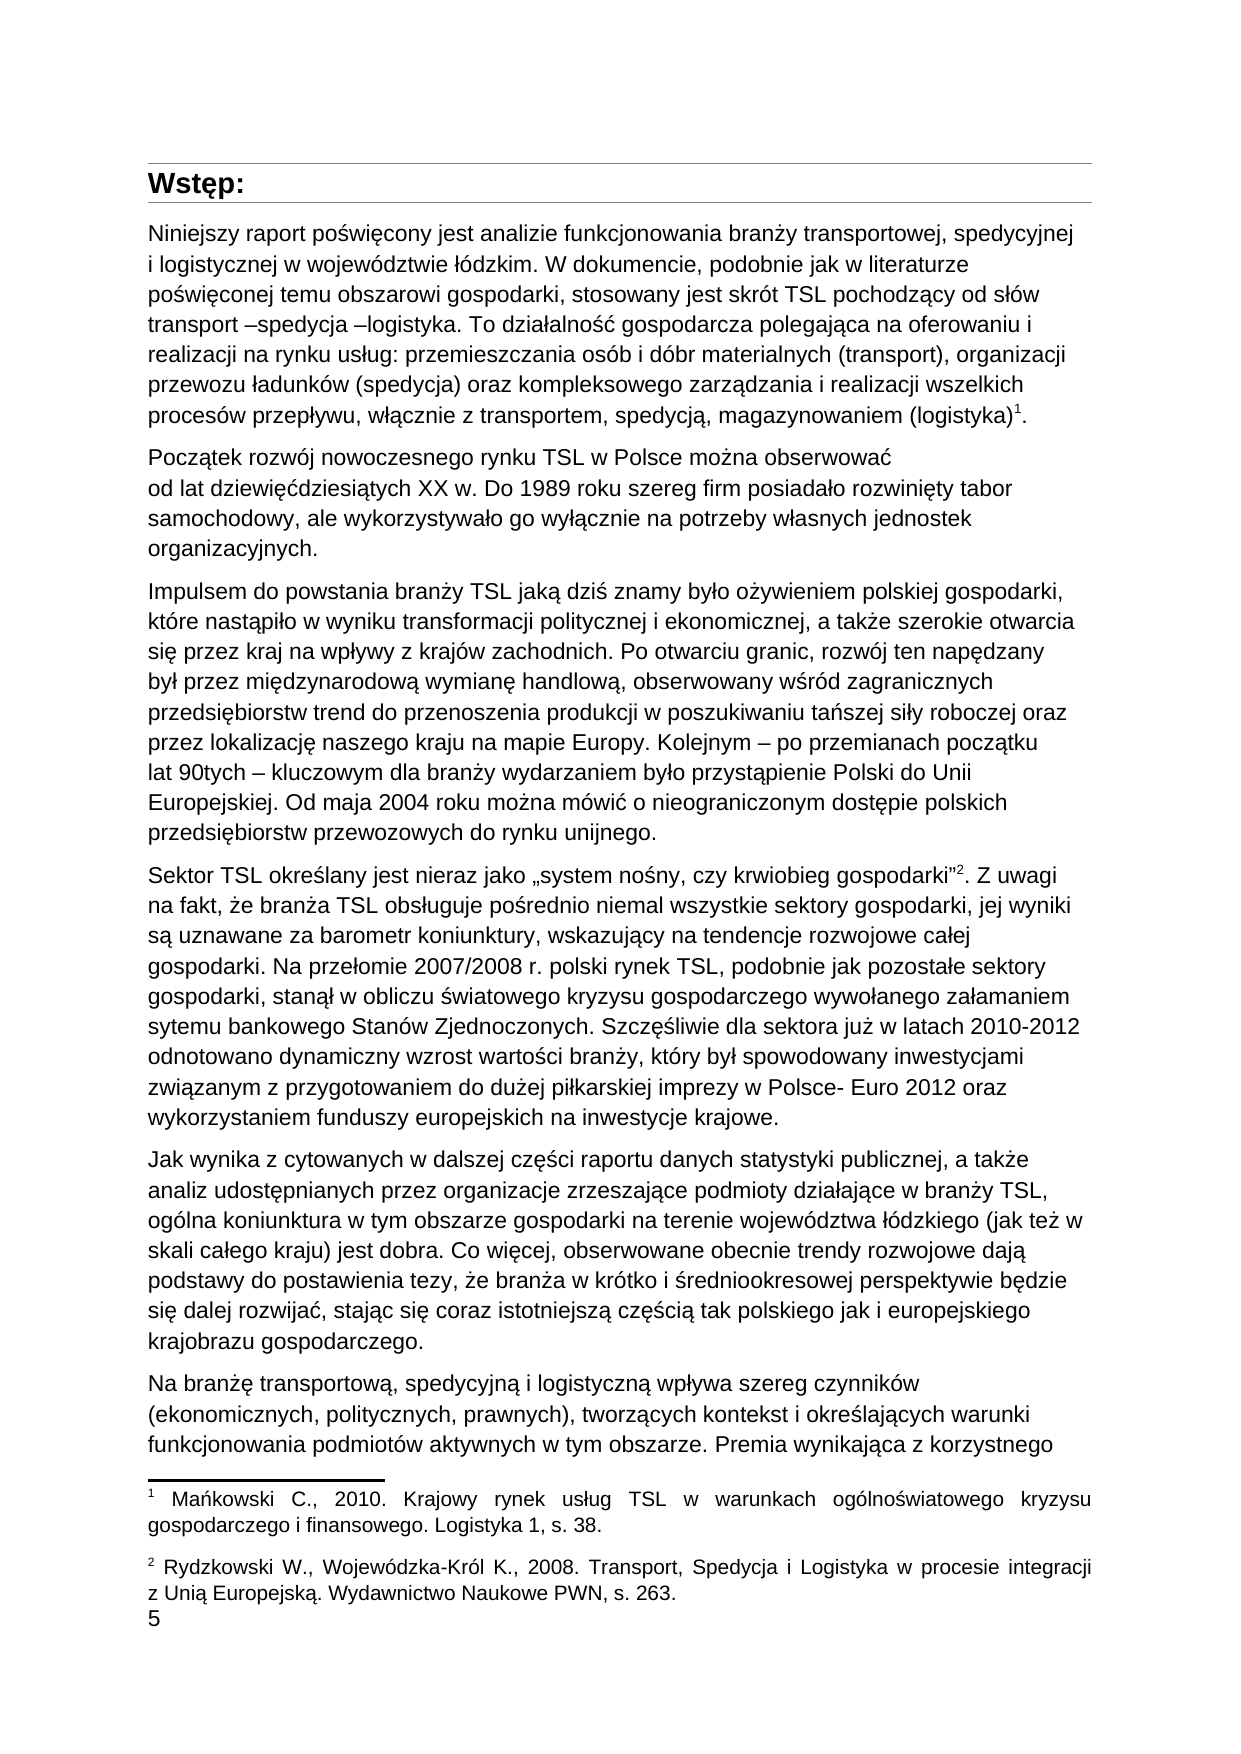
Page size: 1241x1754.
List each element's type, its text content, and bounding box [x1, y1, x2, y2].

text Impulsem do powstania branży TSL jaką dziś znamy było ożywieniem polskiej gospodarki, które nastąpiło w wyniku transformacji politycznej i ekonomicznej, a także szerokie otwarcia się przez kraj na wpływy z krajów zachodnich. Po otwarciu granic, rozwój ten napędzany był przez międzynarodową wymianę handlową, obserwowany wśród zagranicznych przedsiębiorstw trend do przenoszenia produkcji w poszukiwaniu tańszej siły roboczej oraz przez lokalizację naszego kraju na mapie Europy. Kolejnym – po przemianach początku lat 90tych – kluczowym dla branży wydarzaniem było przystąpienie Polski do Unii Europejskiej. Od maja 2004 roku można mówić o nieograniczonym dostępie polskich przedsiębiorstw przewozowych do rynku unijnego. [148, 578, 1092, 846]
subtitle Wstęp: [148, 164, 1092, 202]
text Niniejszy raport poświęcony jest analizie funkcjonowania branży transportowej, spedycyjnej i logistycznej w województwie łódzkim. W dokumencie, podobnie jak w literaturze poświęconej temu obszarowi gospodarki, stosowany jest skrót TSL pochodzący od słów transport –spedycja –logistyka. To działalność gospodarcza polegająca na oferowaniu i realizacji na rynku usług: przemieszczania osób i dóbr materialnych (transport), organizacji przewozu ładunków (spedycja) oraz kompleksowego zarządzania i realizacji wszelkich procesów przepływu, włącznie z transportem, spedycją, magazynowaniem (logistyka). [148, 220, 1092, 428]
text Początek rozwój nowoczesnego rynku TSL w Polsce można obserwować od lat dziewięćdziesiątych XX w. Do 1989 roku szereg firm posiadało rozwinięty tabor samochodowy, ale wykorzystywało go wyłącznie na potrzeby własnych jednostek organizacyjnych. [148, 444, 1092, 561]
text Jak wynika z cytowanych w dalszej części raportu danych statystyki publicznej, a także analiz udostępnianych przez organizacje zrzeszające podmioty działające w branży TSL, ogólna koniunktura w tym obszarze gospodarki na terenie województwa łódzkiego (jak też w skali całego kraju) jest dobra. Co więcej, obserwowane obecnie trendy rozwojowe dają podstawy do postawienia tezy, że branża w krótko i średniookresowej perspektywie będzie się dalej rozwijać, stając się coraz istotniejszą częścią tak polskiego jak i europejskiego krajobrazu gospodarczego. [148, 1146, 1092, 1354]
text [148, 1370, 1092, 1457]
text Sektor TSL określany jest nieraz jako „system nośny, czy krwiobieg gospodarki”. Z uwagi na fakt, że branża TSL obsługuje pośrednio niemal wszystkie sektory gospodarki, jej wyniki są uznawane za barometr koniunktury, wskazujący na tendencje rozwojowe całej gospodarki. Na przełomie 2007/2008 r. polski rynek TSL, podobnie jak pozostałe sektory gospodarki, stanął w obliczu światowego kryzysu gospodarczego wywołanego załamaniem sytemu bankowego Stanów Zjednoczonych. Szczęśliwie dla sektora już w latach 2010-2012 odnotowano dynamiczny wzrost wartości branży, który był spowodowany inwestycjami związanym z przygotowaniem do dużej piłkarskiej imprezy w Polsce- Euro 2012 oraz wykorzystaniem funduszy europejskich na inwestycje krajowe. [148, 862, 1092, 1130]
